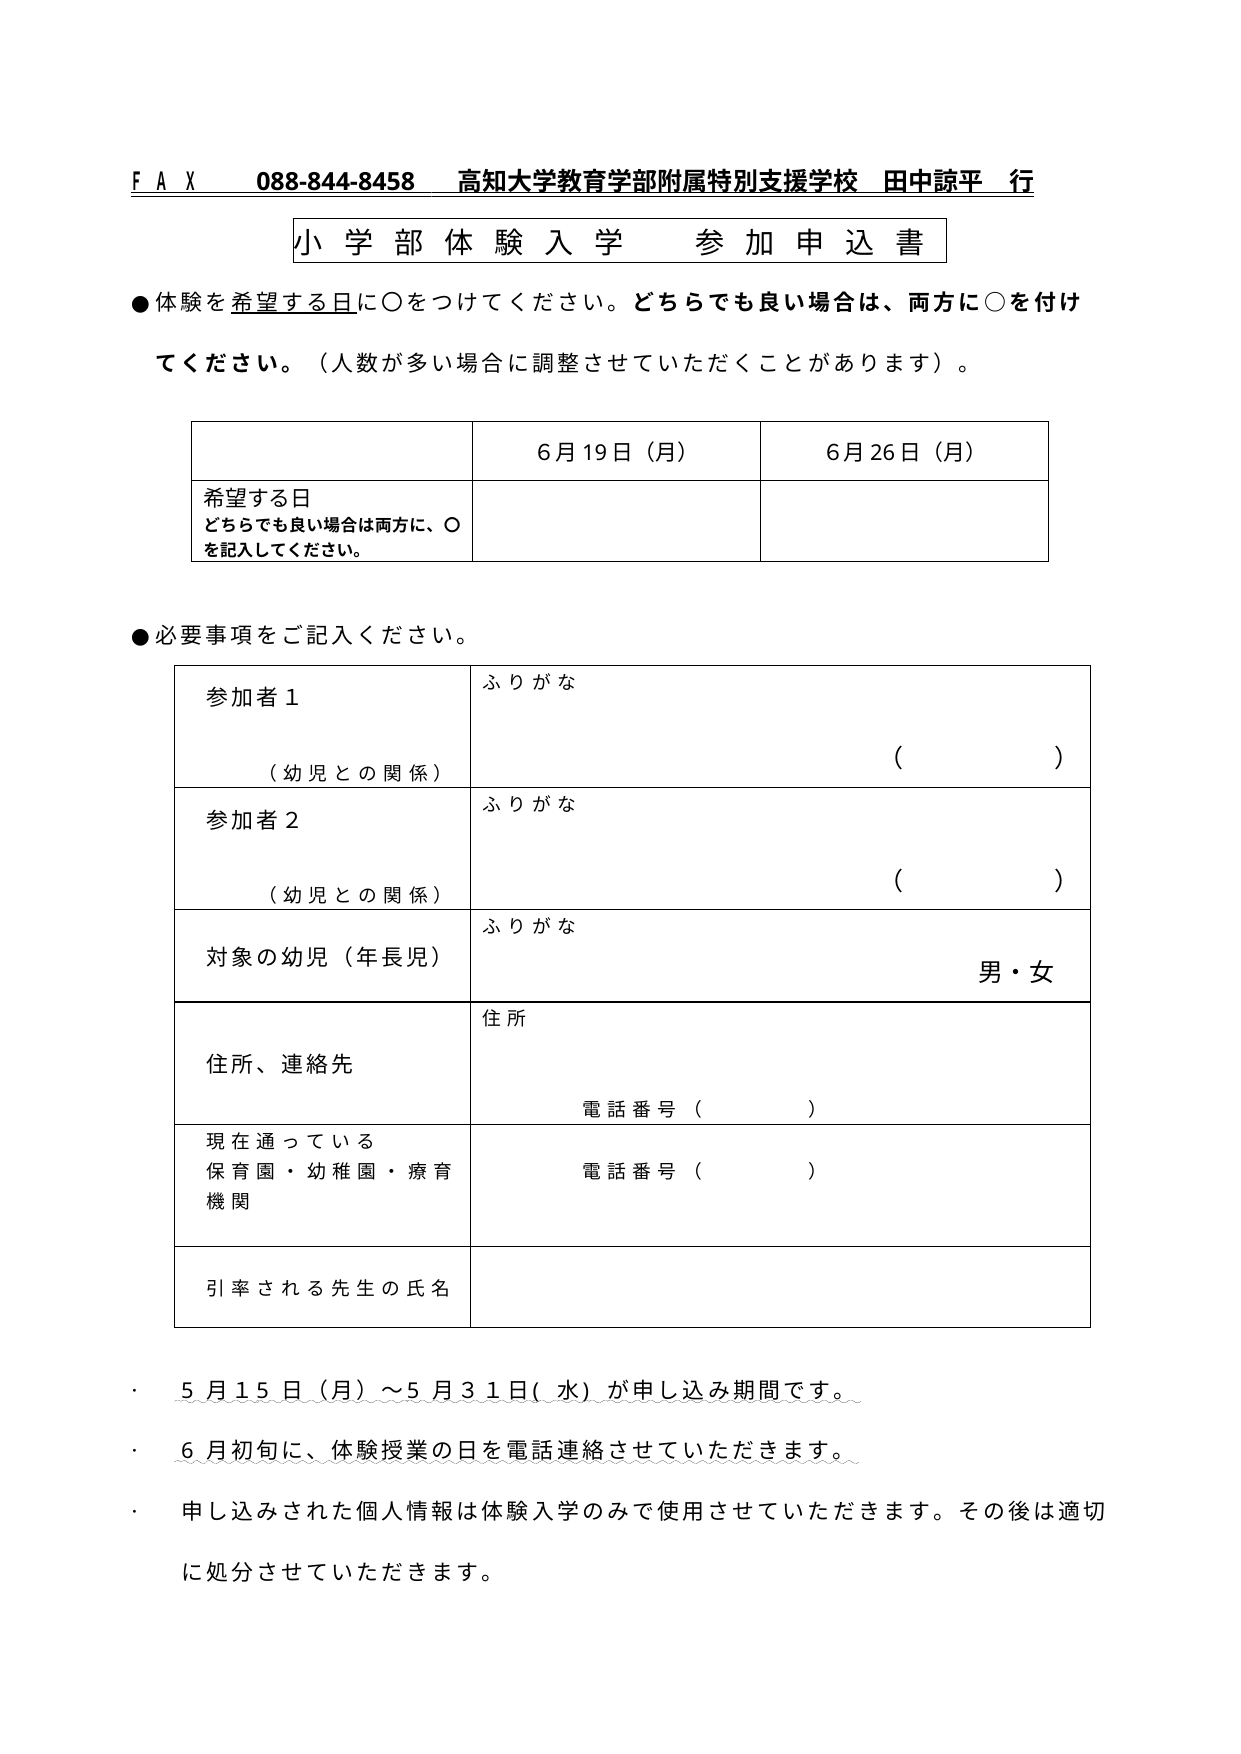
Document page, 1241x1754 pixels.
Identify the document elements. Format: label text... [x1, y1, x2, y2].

table_cell [471, 1247, 1090, 1327]
text てください。（人数が多い場合に調整させていただくことがあります）。 [131, 331, 1109, 392]
table_cell ふりがな 男・女 [471, 910, 1090, 1001]
text ＦＡＸ 088-844-8458 高知大学教育学部附属特別支援学校 田中諒平 行 [131, 149, 1109, 210]
table_cell 対象の幼児（年長児） [175, 910, 470, 1001]
text 小学部体験入学 参加申込書 [131, 210, 1109, 271]
table_cell 参加者２ （幼児との関係） [175, 788, 470, 909]
table_header ６月19日（月） [473, 422, 760, 480]
list 申し込みされた個人情報は体験入学のみで使用させていただきます。その後は適切に処分させていただきます。 [131, 1480, 1109, 1601]
table_cell 現在通っている 保育園・幼稚園・療育機関 [175, 1125, 470, 1246]
table_cell [761, 481, 1048, 561]
table_cell 住所 電話番号（ ） [471, 1003, 1090, 1124]
table_header ６月26日（月） [761, 422, 1048, 480]
table_cell 希望する日 どちらでも良い場合は両方に、〇を記入してください。 [192, 481, 472, 561]
table_header 参加者１ （幼児との関係） [175, 666, 470, 787]
table_cell ふりがな （ ） [471, 788, 1090, 909]
text ●必要事項をご記入ください。 [131, 604, 1109, 665]
list 5月１5日（月）～5月３１日(水)が申し込み期間です。 [131, 1358, 1109, 1419]
list 6月初旬に、体験授業の日を電話連絡させていただきます。 [131, 1419, 1109, 1480]
table_header [192, 422, 472, 480]
table_cell 引率される先生の氏名 [175, 1247, 470, 1327]
table_cell 電話番号（ ） [471, 1125, 1090, 1246]
table_cell 住所、連絡先 [175, 1003, 470, 1124]
table_cell [473, 481, 760, 561]
table_header ふりがな （ ） [471, 666, 1090, 787]
text ●体験を希望する日に〇をつけてください。どちらでも良い場合は、両方に○を付け [131, 271, 1109, 331]
